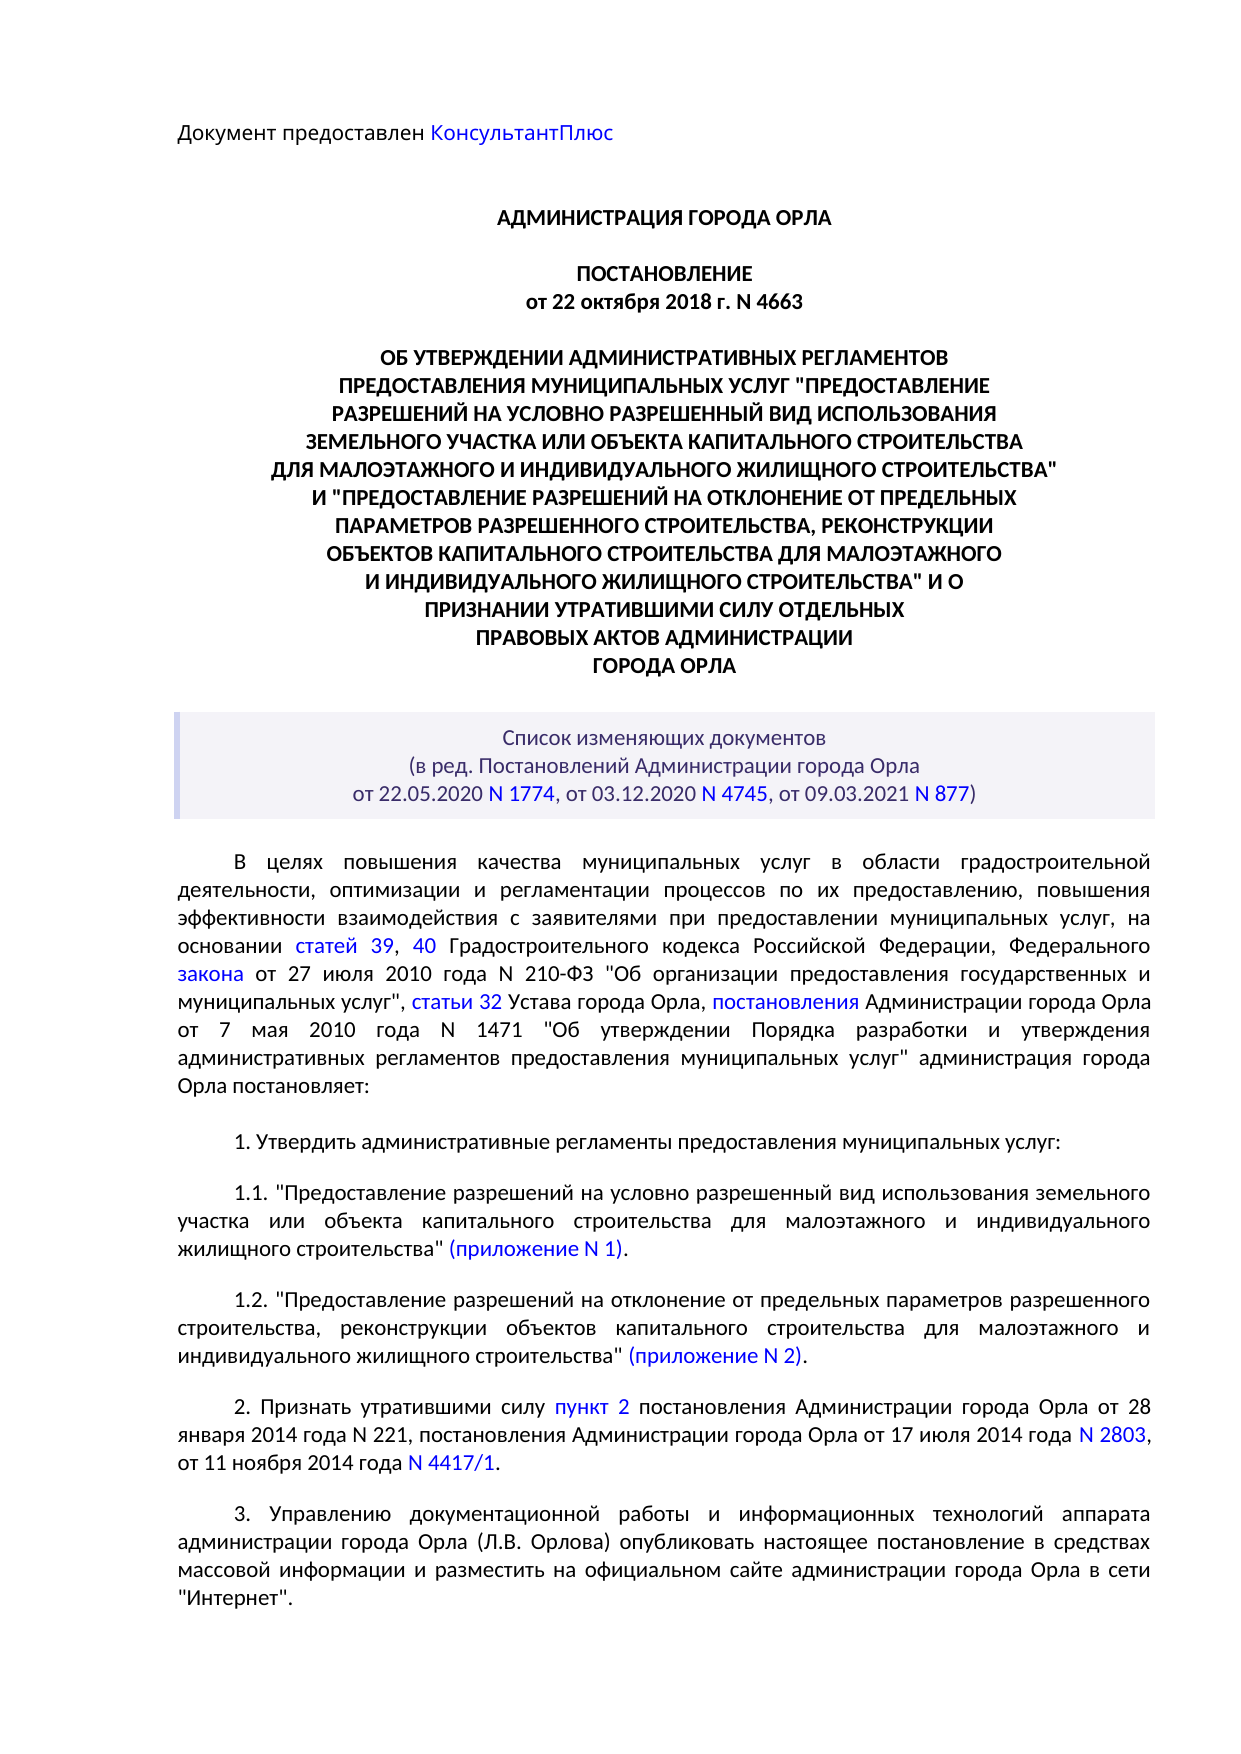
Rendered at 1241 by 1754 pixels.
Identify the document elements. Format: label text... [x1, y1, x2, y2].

title ГОРОДА ОРЛА [177, 651, 1152, 679]
title ПРИЗНАНИИ УТРАТИВШИМИ СИЛУ ОТДЕЛЬНЫХ [177, 595, 1152, 623]
title И "ПРЕДОСТАВЛЕНИЕ РАЗРЕШЕНИЙ НА ОТКЛОНЕНИЕ ОТ ПРЕДЕЛЬНЫХ [177, 483, 1152, 511]
title И ИНДИВИДУАЛЬНОГО ЖИЛИЩНОГО СТРОИТЕЛЬСТВА" И О [177, 567, 1152, 595]
title ПРЕДОСТАВЛЕНИЯ МУНИЦИПАЛЬНЫХ УСЛУГ "ПРЕДОСТАВЛЕНИЕ [177, 371, 1152, 399]
text 1. Утвердить административные регламенты предоставления муниципальных услуг: [177, 1127, 1152, 1156]
title ОБ УТВЕРЖДЕНИИ АДМИНИСТРАТИВНЫХ РЕГЛАМЕНТОВ [177, 343, 1152, 371]
title АДМИНИСТРАЦИЯ ГОРОДА ОРЛА [177, 203, 1152, 231]
title ДЛЯ МАЛОЭТАЖНОГО И ИНДИВИДУАЛЬНОГО ЖИЛИЩНОГО СТРОИТЕЛЬСТВА" [177, 455, 1152, 483]
table_header Список изменяющих документов (в ред. Постановлений Администрации города Орла от 22.05.2020 N 1774, от 03.12.2020 N 4745, от 09.03.2021 N 877) [180, 712, 1149, 819]
title ЗЕМЕЛЬНОГО УЧАСТКА ИЛИ ОБЪЕКТА КАПИТАЛЬНОГО СТРОИТЕЛЬСТВА [177, 427, 1152, 455]
title РАЗРЕШЕНИЙ НА УСЛОВНО РАЗРЕШЕННЫЙ ВИД ИСПОЛЬЗОВАНИЯ [177, 399, 1152, 427]
title ПРАВОВЫХ АКТОВ АДМИНИСТРАЦИИ [177, 623, 1152, 651]
text 3. Управлению документационной работы и информационных технологий аппарата администрации города Орла (Л.В. Орлова) опубликовать настоящее постановление в средствах массовой информации и разместить на официальном сайте администрации города Орла в сети "Интернет". [177, 1499, 1152, 1611]
text 1.1. "Предоставление разрешений на условно разрешенный вид использования земельного участка или объекта капитального строительства для малоэтажного и индивидуального жилищного строительства" (приложение N 1). [177, 1178, 1152, 1262]
title от 22 октября 2018 г. N 4663 [177, 287, 1152, 315]
title ПОСТАНОВЛЕНИЕ [177, 259, 1152, 287]
text В целях повышения качества муниципальных услуг в области градостроительной деятельности, оптимизации и регламентации процессов по их предоставлению, повышения эффективности взаимодействия с заявителями при предоставлении муниципальных услуг, на основании статей 39, 40 Градостроительного кодекса Российской Федерации, Федерального закона от 27 июля 2010 года N 210-ФЗ "Об организации предоставления государственных и муниципальных услуг", статьи 32 Устава города Орла, постановления Администрации города Орла от 7 мая 2010 года N 1471 "Об утверждении Порядка разработки и утверждения административных регламентов предоставления муниципальных услуг" администрация города Орла постановляет: [177, 847, 1152, 1099]
text 1.2. "Предоставление разрешений на отклонение от предельных параметров разрешенного строительства, реконструкции объектов капитального строительства для малоэтажного и индивидуального жилищного строительства" (приложение N 2). [177, 1285, 1152, 1369]
text 2. Признать утратившими силу пункт 2 постановления Администрации города Орла от 28 января 2014 года N 221, постановления Администрации города Орла от 17 июля 2014 года N 2803, от 11 ноября 2014 года N 4417/1. [177, 1392, 1152, 1476]
title Документ предоставлен КонсультантПлюс [177, 118, 1152, 175]
title ОБЪЕКТОВ КАПИТАЛЬНОГО СТРОИТЕЛЬСТВА ДЛЯ МАЛОЭТАЖНОГО [177, 539, 1152, 567]
title ПАРАМЕТРОВ РАЗРЕШЕННОГО СТРОИТЕЛЬСТВА, РЕКОНСТРУКЦИИ [177, 511, 1152, 539]
